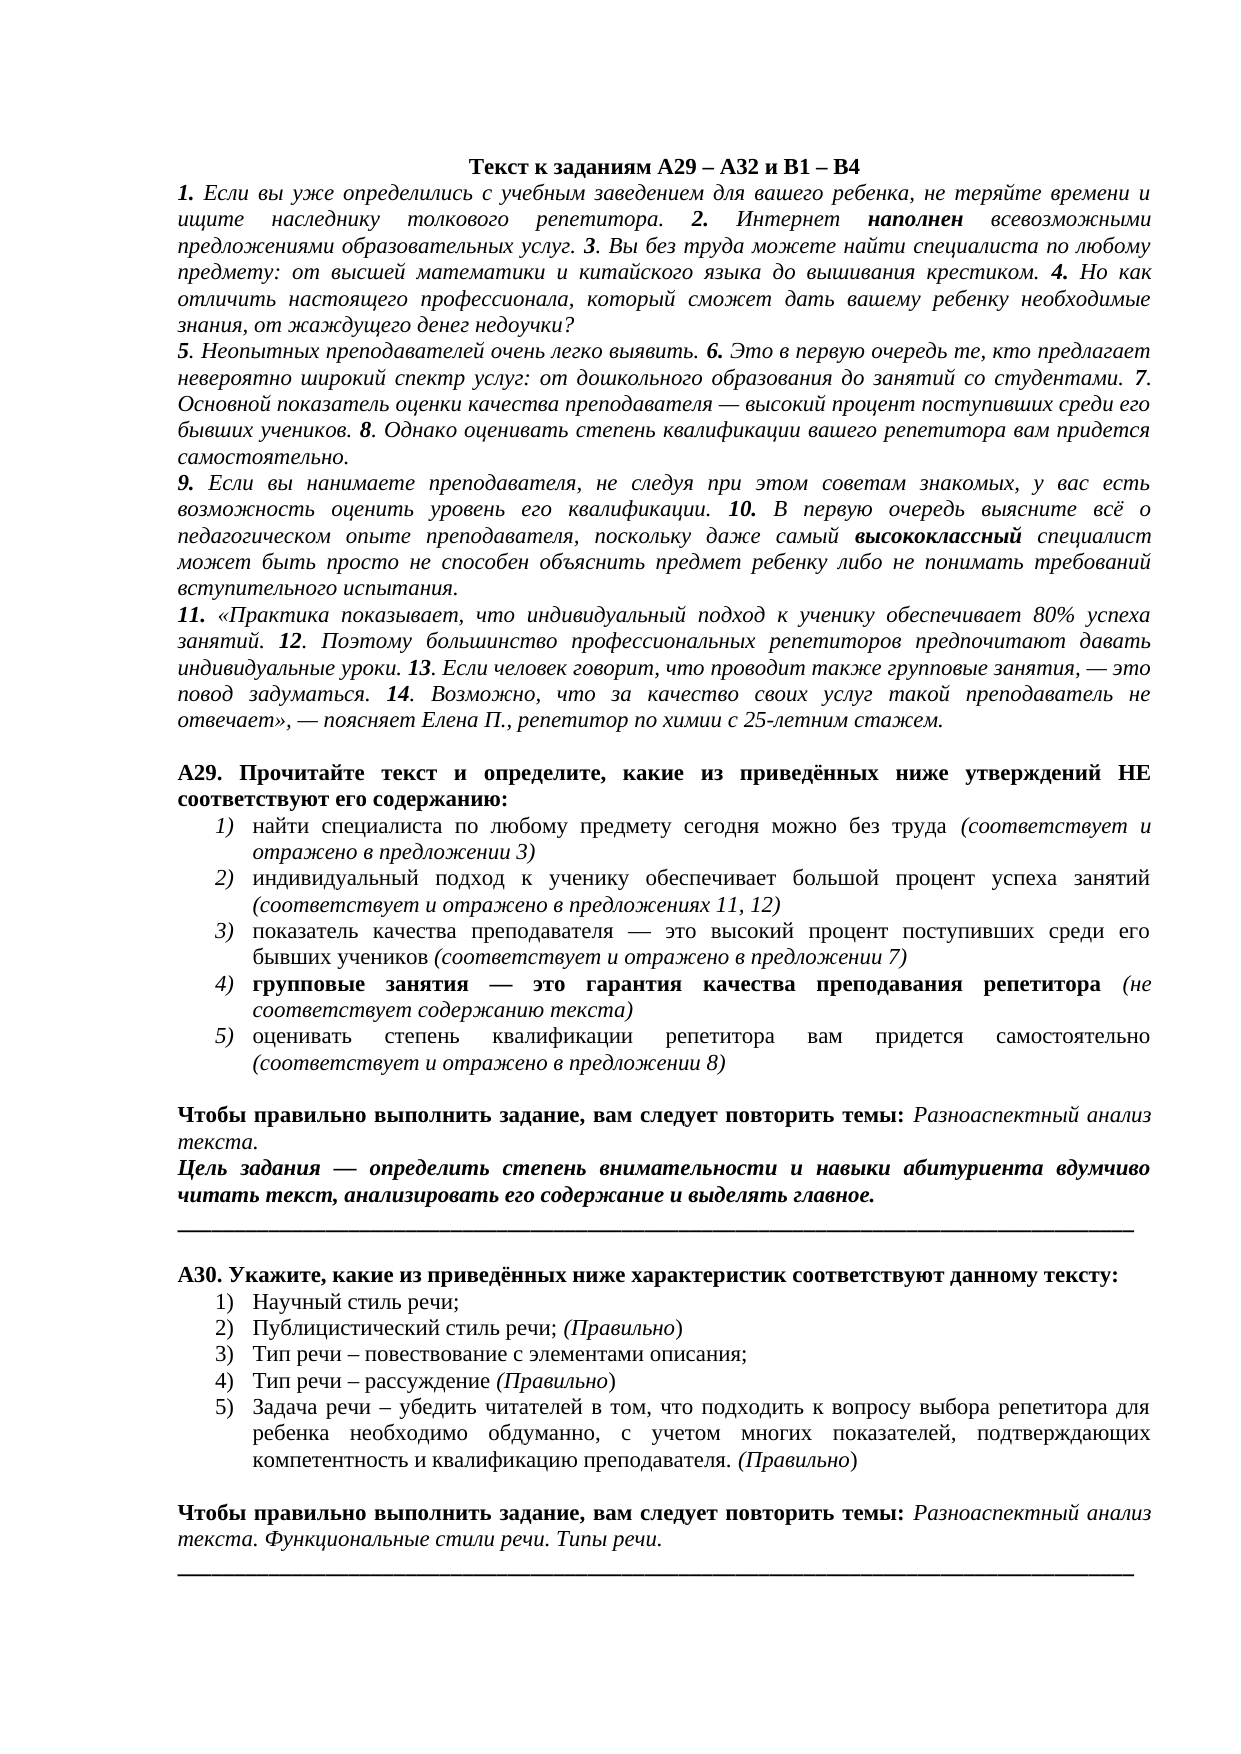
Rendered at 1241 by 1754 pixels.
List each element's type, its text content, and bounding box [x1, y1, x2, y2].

list Публицистический стиль речи; (Правильно) [215, 1314, 1152, 1340]
text Чтобы правильно выполнить задание, вам следует повторить темы: Разноаспектный анализ текста. [177, 1102, 1152, 1154]
list индивидуальный подход к ученику обеспечивает большой процент успеха занятий (соответствует и отражено в предложениях 11, 12) [215, 864, 1152, 917]
list групповые занятия — это гарантия качества преподавания репетитора (не соответствует содержанию текста) [215, 970, 1152, 1022]
text 9. Если вы нанимаете преподавателя, не следуя при этом советам знакомых, у вас есть возможность оценить уровень его квалификации. 10. В первую очередь выясните всё о педагогическом опыте преподавателя, поскольку даже самый высококлассный специалист может быть просто не способен объяснить предмет ребенку либо не понимать требований вступительного испытания. [177, 469, 1152, 601]
text ____________________________________________________________________________________ [177, 1551, 1152, 1579]
text А30. Укажите, какие из приведённых ниже характеристик соответствуют данному тексту: [177, 1261, 1152, 1288]
list Научный стиль речи; [215, 1288, 1152, 1314]
text Текст к заданиям А29 – А32 и В1 – В4 [177, 153, 1152, 179]
list найти специалиста по любому предмету сегодня можно без труда (соответствует и отражено в предложении 3) [215, 812, 1152, 864]
list Тип речи – повествование с элементами описания; [215, 1340, 1152, 1367]
list Тип речи – рассуждение (Правильно) [215, 1367, 1152, 1393]
text ____________________________________________________________________________________ [177, 1207, 1152, 1235]
list Задача речи – убедить читателей в том, что подходить к вопросу выбора репетитора для ребенка необходимо обдуманно, с учетом многих показателей, подтверждающих компетентность и квалификацию преподавателя. (Правильно) [215, 1393, 1152, 1472]
text А29. Прочитайте текст и определите, какие из приведённых ниже утверждений НЕ соответствуют его содержанию: [177, 759, 1152, 812]
text 1. Если вы уже определились с учебным заведением для вашего ребенка, не теряйте времени и ищите наследнику толкового репетитора. 2. Интернет наполнен всевозможными предложениями образовательных услуг. 3. Вы без труда можете найти специалиста по любому предмету: от высшей математики и китайского языка до вышивания крестиком. 4. Но как отличить настоящего профессионала, который сможет дать вашему ребенку необходимые знания, от жаждущего денег недоучки? [177, 179, 1152, 337]
text Цель задания — определить степень внимательности и навыки абитуриента вдумчиво читать текст, анализировать его содержание и выделять главное. [177, 1154, 1152, 1207]
list оценивать степень квалификации репетитора вам придется самостоятельно (соответствует и отражено в предложении 8) [215, 1022, 1152, 1075]
text 11. «Практика показывает, что индивидуальный подход к ученику обеспечивает 80% успеха занятий. 12. Поэтому большинство профессиональных репетиторов предпочитают давать индивидуальные уроки. 13. Если человек говорит, что проводит также групповые занятия, — это повод задуматься. 14. Возможно, что за качество своих услуг такой преподаватель не отвечает», — поясняет Елена П., репетитор по химии с 25-летним стажем. [177, 601, 1152, 733]
list показатель качества преподавателя — это высокий процент поступивших среди его бывших учеников (соответствует и отражено в предложении 7) [215, 917, 1152, 970]
text 5. Неопытных преподавателей очень легко выявить. 6. Это в первую очередь те, кто предлагает невероятно широкий спектр услуг: от дошкольного образования до занятий со студентами. 7. Основной показатель оценки качества преподавателя — высокий процент поступивших среди его бывших учеников. 8. Однако оценивать степень квалификации вашего репетитора вам придется самостоятельно. [177, 337, 1152, 469]
text Чтобы правильно выполнить задание, вам следует повторить темы: Разноаспектный анализ текста. Функциональные стили речи. Типы речи. [177, 1498, 1152, 1551]
